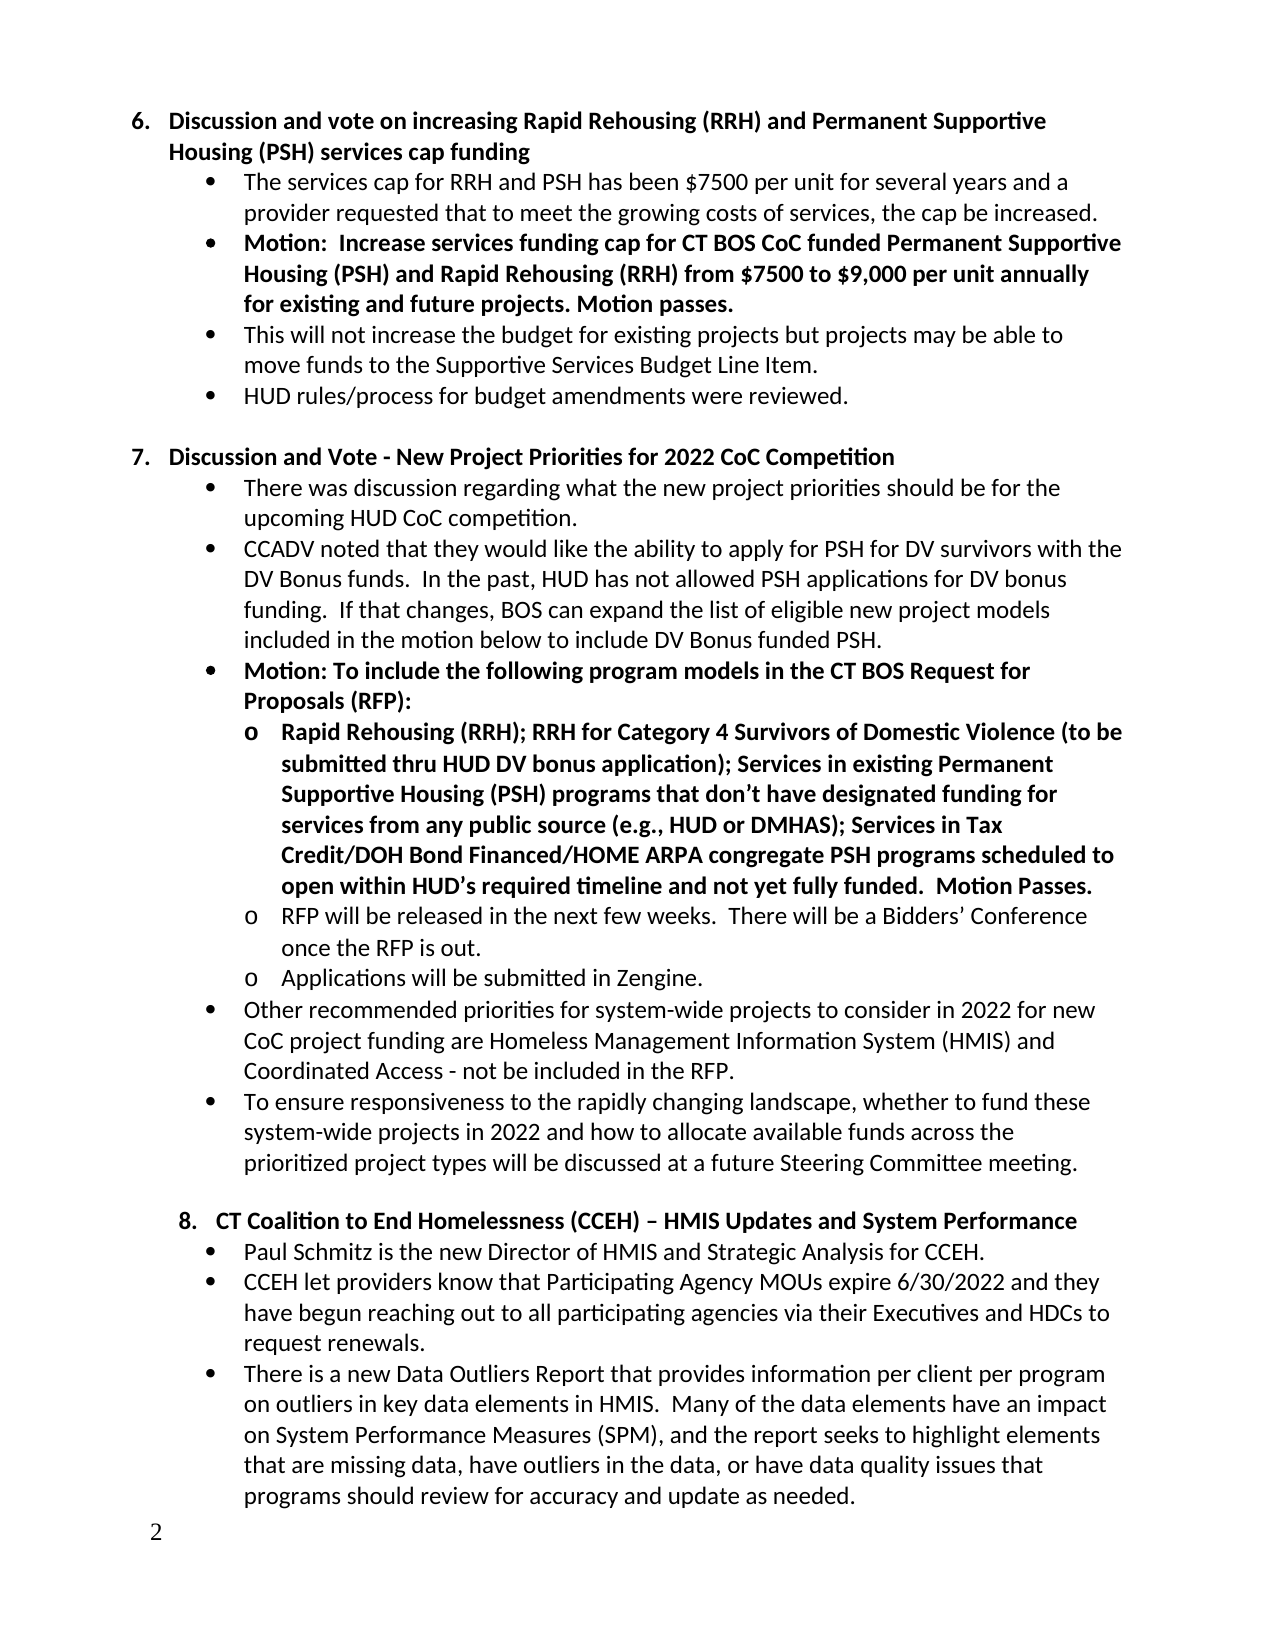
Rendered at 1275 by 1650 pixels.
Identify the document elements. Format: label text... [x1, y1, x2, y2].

list To ensure responsiveness to the rapidly changing landscape, whether to fund these system-wide projects in 2022 and how to allocate available funds across the prioritized project types will be discussed at a future Steering Committee meeting. [206, 1086, 1125, 1177]
list This will not increase the budget for existing projects but projects may be able to move funds to the Supportive Services Budget Line Item. [206, 319, 1125, 380]
list Motion: To include the following program models in the CT BOS Request for Proposals (RFP): [206, 655, 1125, 716]
list HUD rules/process for budget amendments were reviewed. [206, 380, 1125, 411]
list There is a new Data Outliers Report that provides information per client per program on outliers in key data elements in HMIS. Many of the data elements have an impact on System Performance Measures (SPM), and the report seeks to highlight elements that are missing data, have outliers in the data, or have data quality issues that programs should review for accuracy and update as needed. [206, 1358, 1125, 1511]
list The services cap for RRH and PSH has been $7500 per unit for several years and a provider requested that to meet the growing costs of services, the cap be increased. [206, 167, 1125, 228]
list CCADV noted that they would like the ability to apply for PSH for DV survivors with the DV Bonus funds. In the past, HUD has not allowed PSH applications for DV bonus funding. If that changes, BOS can expand the list of eligible new project models included in the motion below to include DV Bonus funded PSH. [206, 533, 1125, 655]
list CCEH let providers know that Participating Agency MOUs expire 6/30/2022 and they have begun reaching out to all participating agencies via their Executives and HDCs to request renewals. [206, 1267, 1125, 1358]
list Rapid Rehousing (RRH); RRH for Category 4 Survivors of Domestic Violence (to be submitted thru HUD DV bonus application); Services in existing Permanent Supportive Housing (PSH) programs that don’t have designated funding for services from any public source (e.g., HUD or DMHAS); Services in Tax Credit/DOH Bond Financed/HOME ARPA congregate PSH programs scheduled to open within HUD’s required timeline and not yet fully funded. Motion Passes. [244, 716, 1125, 900]
list Other recommended priorities for system-wide projects to consider in 2022 for new CoC project funding are Homeless Management Information System (HMIS) and Coordinated Access - not be included in the RFP. [206, 994, 1125, 1086]
list Paul Schmitz is the new Director of HMIS and Strategic Analysis for CCEH. [206, 1236, 1125, 1267]
list Motion: Increase services funding cap for CT BOS CoC funded Permanent Supportive Housing (PSH) and Rapid Rehousing (RRH) from $7500 to $9,000 per unit annually for existing and future projects. Motion passes. [206, 228, 1125, 319]
list Applications will be submitted in Zengine. [244, 963, 1125, 994]
list There was discussion regarding what the new project priorities should be for the upcoming HUD CoC competition. [206, 472, 1125, 533]
list Discussion and Vote - New Project Priorities for 2022 CoC Competition [131, 441, 1125, 472]
list RFP will be released in the next few weeks. There will be a Bidders’ Conference once the RFP is out. [244, 900, 1125, 963]
list CT Coalition to End Homelessness (CCEH) – HMIS Updates and System Performance [131, 1206, 1125, 1236]
list Discussion and vote on increasing Rapid Rehousing (RRH) and Permanent Supportive Housing (PSH) services cap funding [131, 106, 1125, 167]
